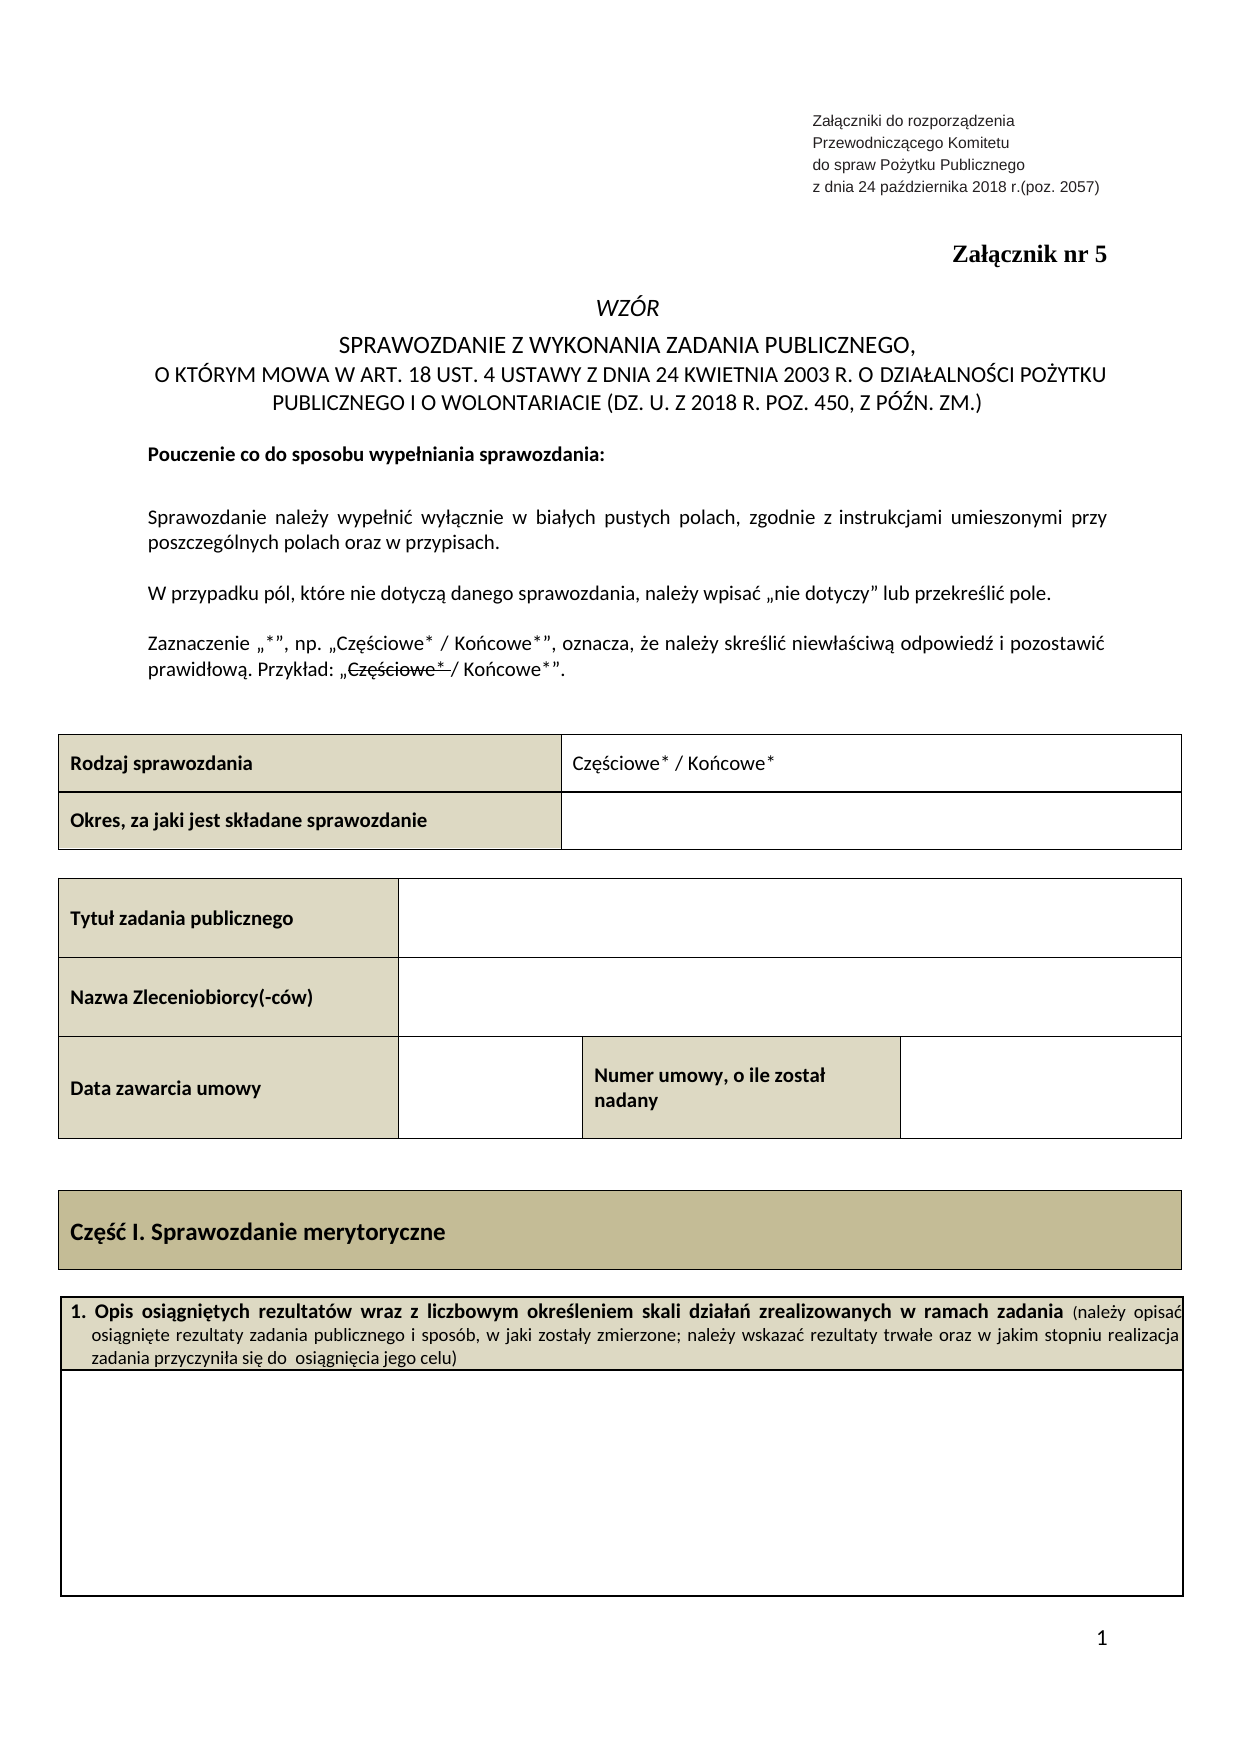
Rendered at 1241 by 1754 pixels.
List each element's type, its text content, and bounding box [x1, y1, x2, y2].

text Zaznaczenie „*”, np. „Częściowe* / Końcowe*”, oznacza, że należy skreślić niewłaściwą odpowiedź i pozostawić prawidłową. Przykład: „Częściowe* / Końcowe*”. [148, 630, 1107, 681]
table_cell Nazwa Zleceniobiorcy(-ców) [59, 958, 398, 1036]
table_cell [562, 793, 1181, 848]
table_header Rodzaj sprawozdania [59, 735, 561, 791]
title WZÓR [148, 293, 1107, 323]
text Pouczenie co do sposobu wypełniania sprawozdania: [148, 441, 1240, 466]
table_cell [62, 1371, 1182, 1595]
text Załącznik nr 5 [148, 239, 1107, 268]
table_header Tytuł zadania publicznego [59, 879, 398, 957]
table_cell [399, 1037, 582, 1138]
text Załączniki do rozporządzenia Przewodniczącego Komitetu do spraw Pożytku Publicznego z dnia 24 października 2018 r.(poz. 2057) [812, 112, 1107, 196]
table_cell Numer umowy, o ile został nadany [583, 1037, 900, 1138]
table_cell Okres, za jaki jest składane sprawozdanie [59, 793, 561, 848]
text Sprawozdanie należy wypełnić wyłącznie w białych pustych polach, zgodnie z instrukcjami umieszonymi przy poszczególnych polach oraz w przypisach. [148, 504, 1107, 555]
table_header 1. Opis osiągniętych rezultatów wraz z liczbowym określeniem skali działań zrealizowanych w ramach zadania (należy opisać osiągnięte rezultaty zadania publicznego i sposób, w jaki zostały zmierzone; należy wskazać rezultaty trwałe oraz w jakim stopniu realizacja zadania przyczyniła się do osiągnięcia jego celu) [62, 1298, 1182, 1369]
table_cell [901, 1037, 1181, 1138]
table_header Częściowe* / Końcowe* [562, 735, 1181, 791]
table_header [399, 879, 1181, 957]
text SPRAWOZDANIE Z WYKONANIA ZADANIA PUBLICZNEGO, [148, 329, 1107, 360]
table_cell Data zawarcia umowy [59, 1037, 398, 1138]
text O KTÓRYM MOWA W ART. 18 UST. 4 USTAWY Z DNIA 24 KWIETNIA 2003 R. O DZIAŁALNOŚCI POŻYTKU PUBLICZNEGO I O WOLONTARIACIE (DZ. U. Z 2018 R. POZ. 450, Z PÓŹN. ZM.) [148, 360, 1107, 416]
table_header Część I. Sprawozdanie merytoryczne [59, 1191, 1181, 1269]
table_cell [399, 958, 1181, 1036]
text W przypadku pól, które nie dotyczą danego sprawozdania, należy wpisać „nie dotyczy” lub przekreślić pole. [148, 580, 1107, 605]
